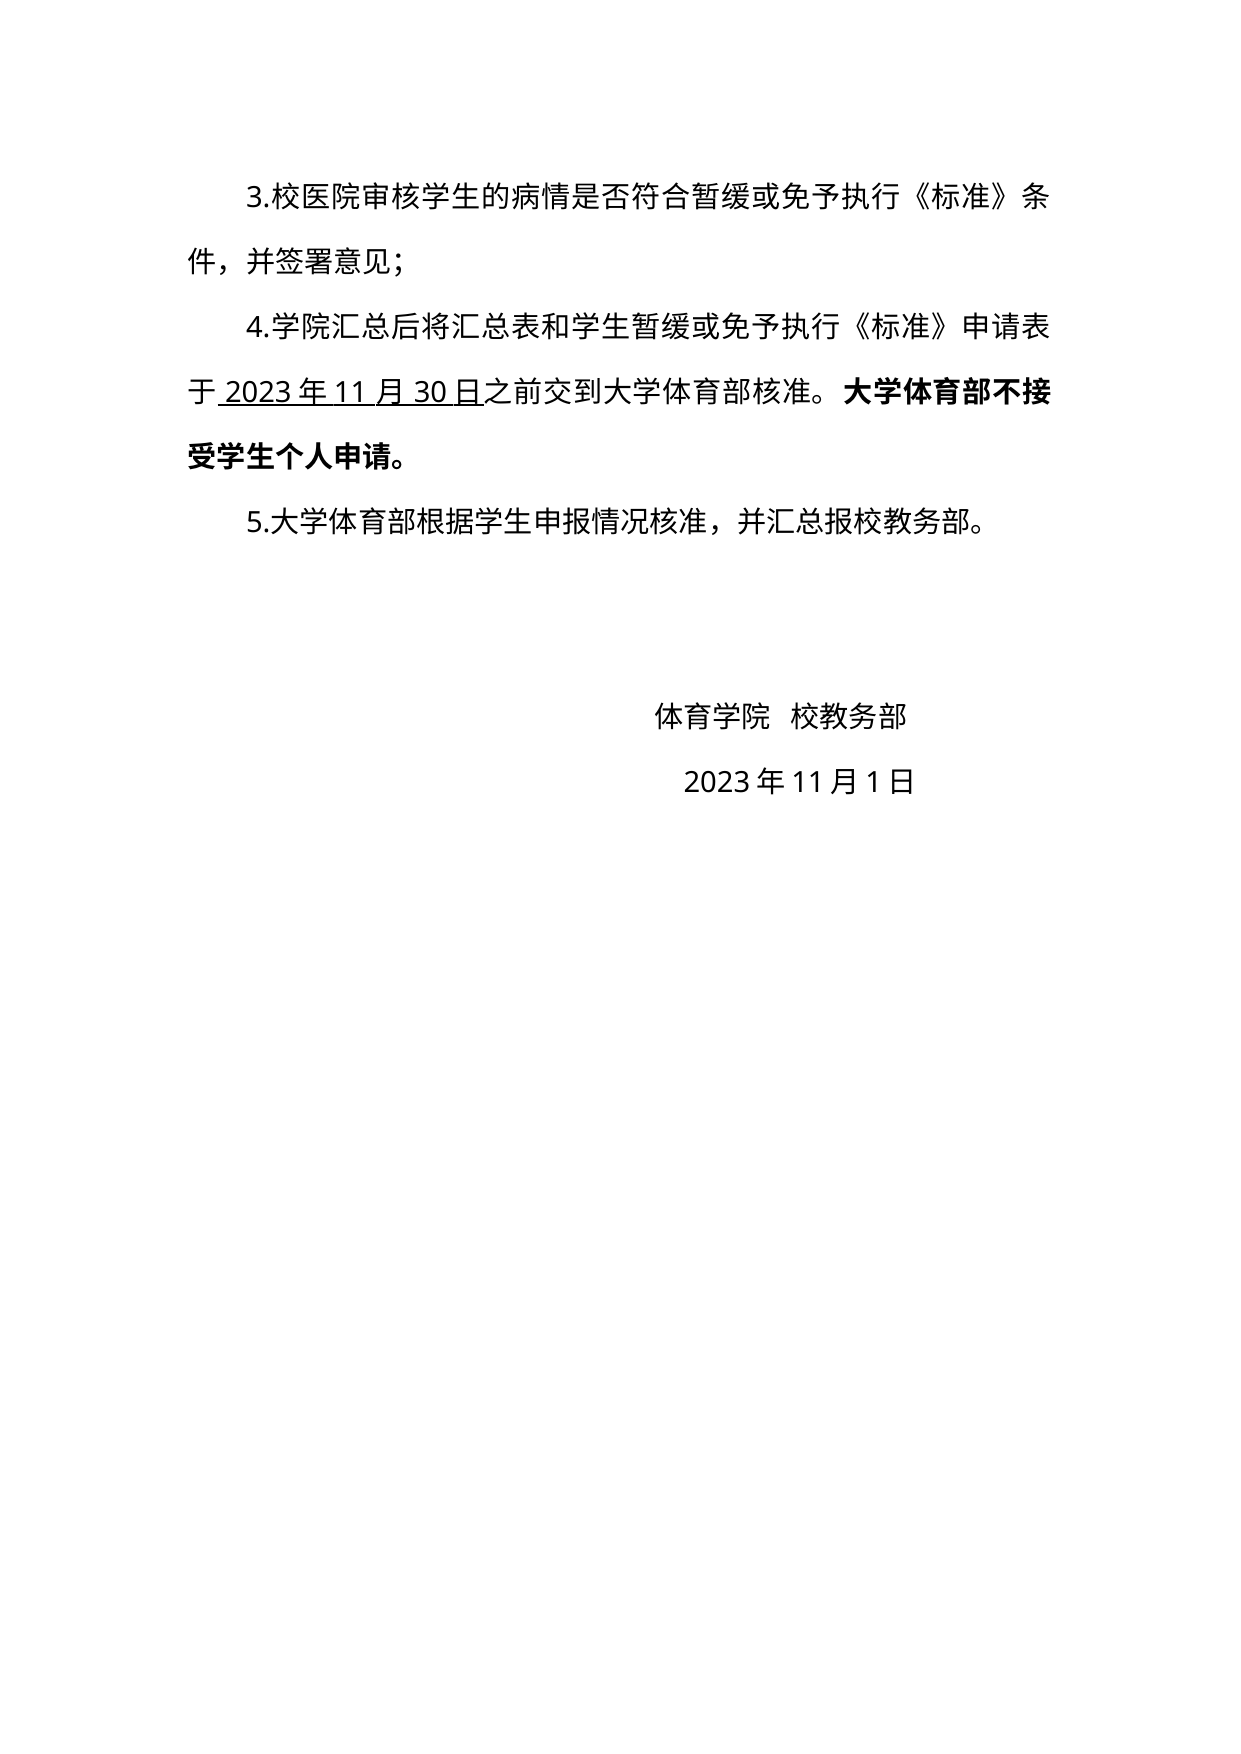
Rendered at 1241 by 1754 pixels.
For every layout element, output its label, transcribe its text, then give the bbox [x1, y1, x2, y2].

text 5.大学体育部根据学生申报情况核准，并汇总报校教务部。 [187, 487, 1053, 552]
text 4.学院汇总后将汇总表和学生暂缓或免予执行《标准》申请表于 2023年11 月 30日之前交到大学体育部核准。大学体育部不接受学生个人申请。 [187, 292, 1053, 487]
text 体育学院 校教务部 [187, 682, 1053, 747]
text 2023年11月1日 [187, 747, 1053, 812]
text 3.校医院审核学生的病情是否符合暂缓或免予执行《标准》条件，并签署意见； [187, 162, 1053, 292]
